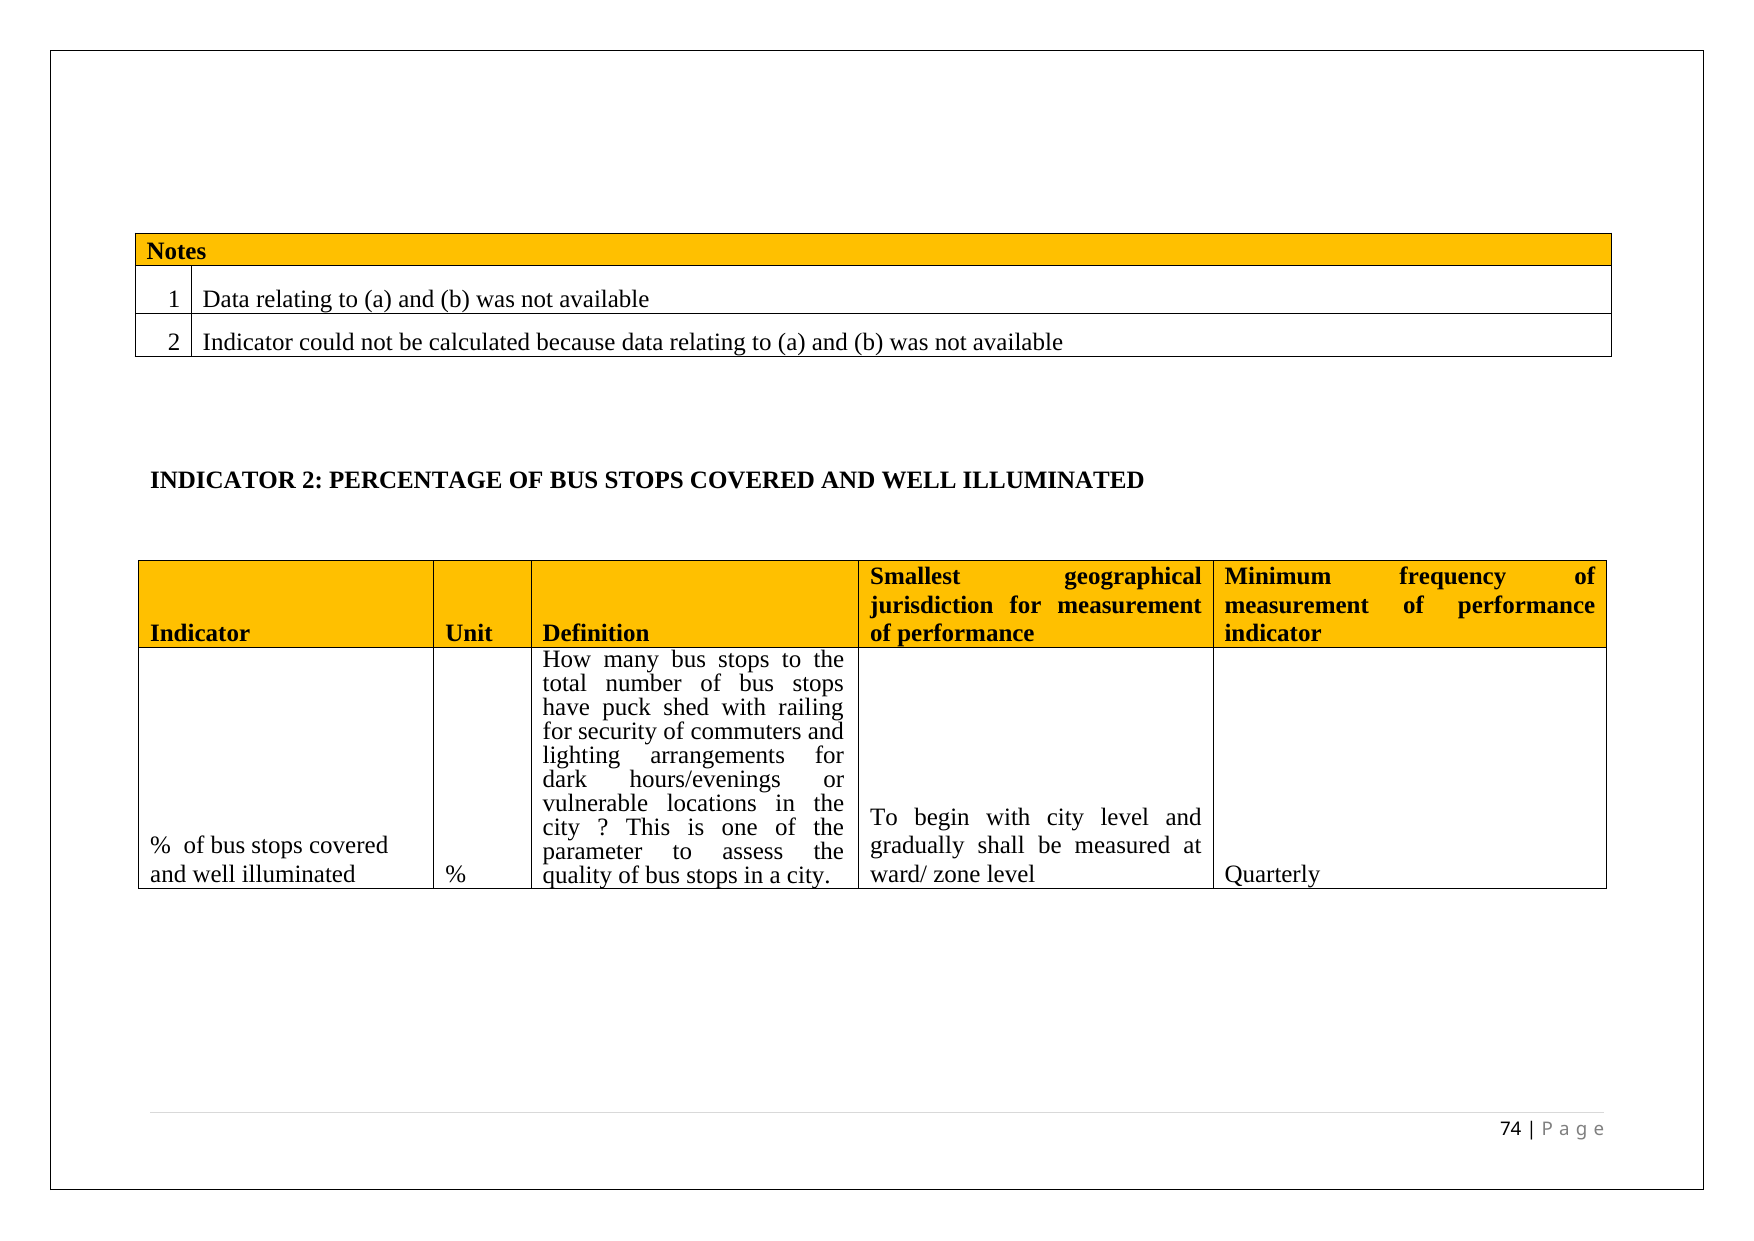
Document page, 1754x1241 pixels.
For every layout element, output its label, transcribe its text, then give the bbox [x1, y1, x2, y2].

table_header Indicator [139, 561, 433, 647]
table_header Minimum frequency of measurement of performance indicator [1214, 561, 1606, 647]
table_header Smallest geographical jurisdiction for measurement of performance [859, 561, 1213, 647]
table_cell % [434, 648, 531, 888]
table_cell 1 [136, 266, 191, 313]
text INDICATOR 2: PERCENTAGE OF BUS STOPS COVERED AND WELL ILLUMINATED [150, 465, 1604, 494]
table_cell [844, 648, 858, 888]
table_cell Quarterly [1214, 648, 1606, 888]
table_header Notes [136, 234, 1611, 265]
table_header Definition [532, 561, 858, 647]
table_cell 2 [136, 314, 191, 356]
table_cell To begin with city level and gradually shall be measured at ward/ zone level [859, 648, 1213, 888]
table_cell Indicator could not be calculated because data relating to (a) and (b) was not available [192, 314, 1611, 356]
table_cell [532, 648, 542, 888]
table_cell % of bus stops covered and well illuminated [139, 648, 433, 888]
table_cell Data relating to (a) and (b) was not available [192, 266, 1611, 313]
table_header Unit [434, 561, 531, 647]
